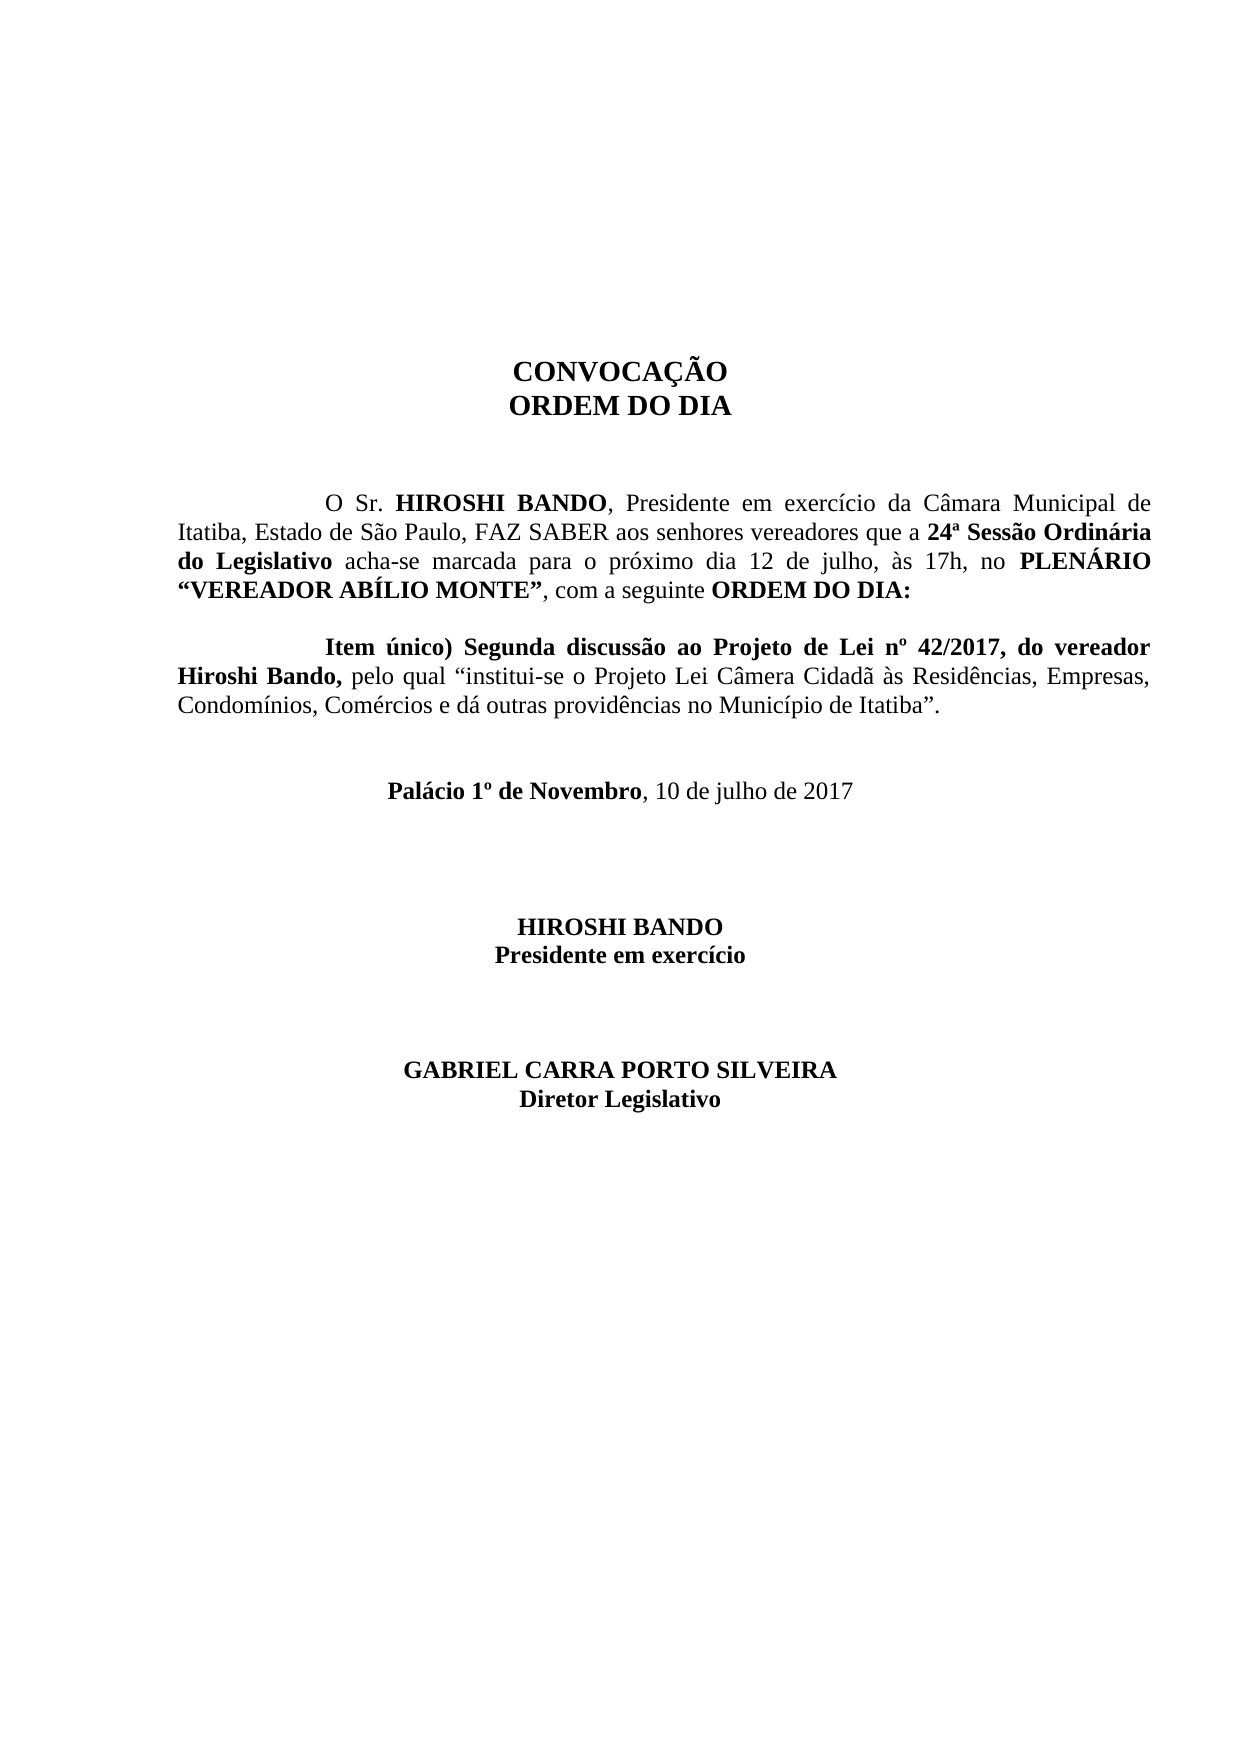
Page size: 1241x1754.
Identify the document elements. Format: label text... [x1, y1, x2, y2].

text CONVOCAÇÃO [0, 354, 1240, 388]
text HIROSHI BANDO [0, 912, 1240, 941]
text Diretor Legislativo [0, 1084, 1240, 1113]
text Item único) Segunda discussão ao Projeto de Lei nº 42/2017, do vereador Hiroshi Bando, pelo qual “institui-se o Projeto Lei Câmera Cidadã às Residências, Empresas, Condomínios, Comércios e dá outras providências no Município de Itatiba”. [177, 632, 1152, 718]
text Presidente em exercício [0, 941, 1240, 969]
text Palácio 1º de Novembro, 10 de julho de 2017 [0, 776, 1240, 805]
text GABRIEL CARRA PORTO SILVEIRA [0, 1056, 1240, 1084]
text ORDEM DO DIA [0, 388, 1240, 421]
text O Sr. HIROSHI BANDO, Presidente em exercício da Câmara Municipal de Itatiba, Estado de São Paulo, FAZ SABER aos senhores vereadores que a 24ª Sessão Ordinária do Legislativo acha-se marcada para o próximo dia 12 de julho, às 17h, no PLENÁRIO “VEREADOR ABÍLIO MONTE”, com a seguinte ORDEM DO DIA: [177, 488, 1152, 603]
